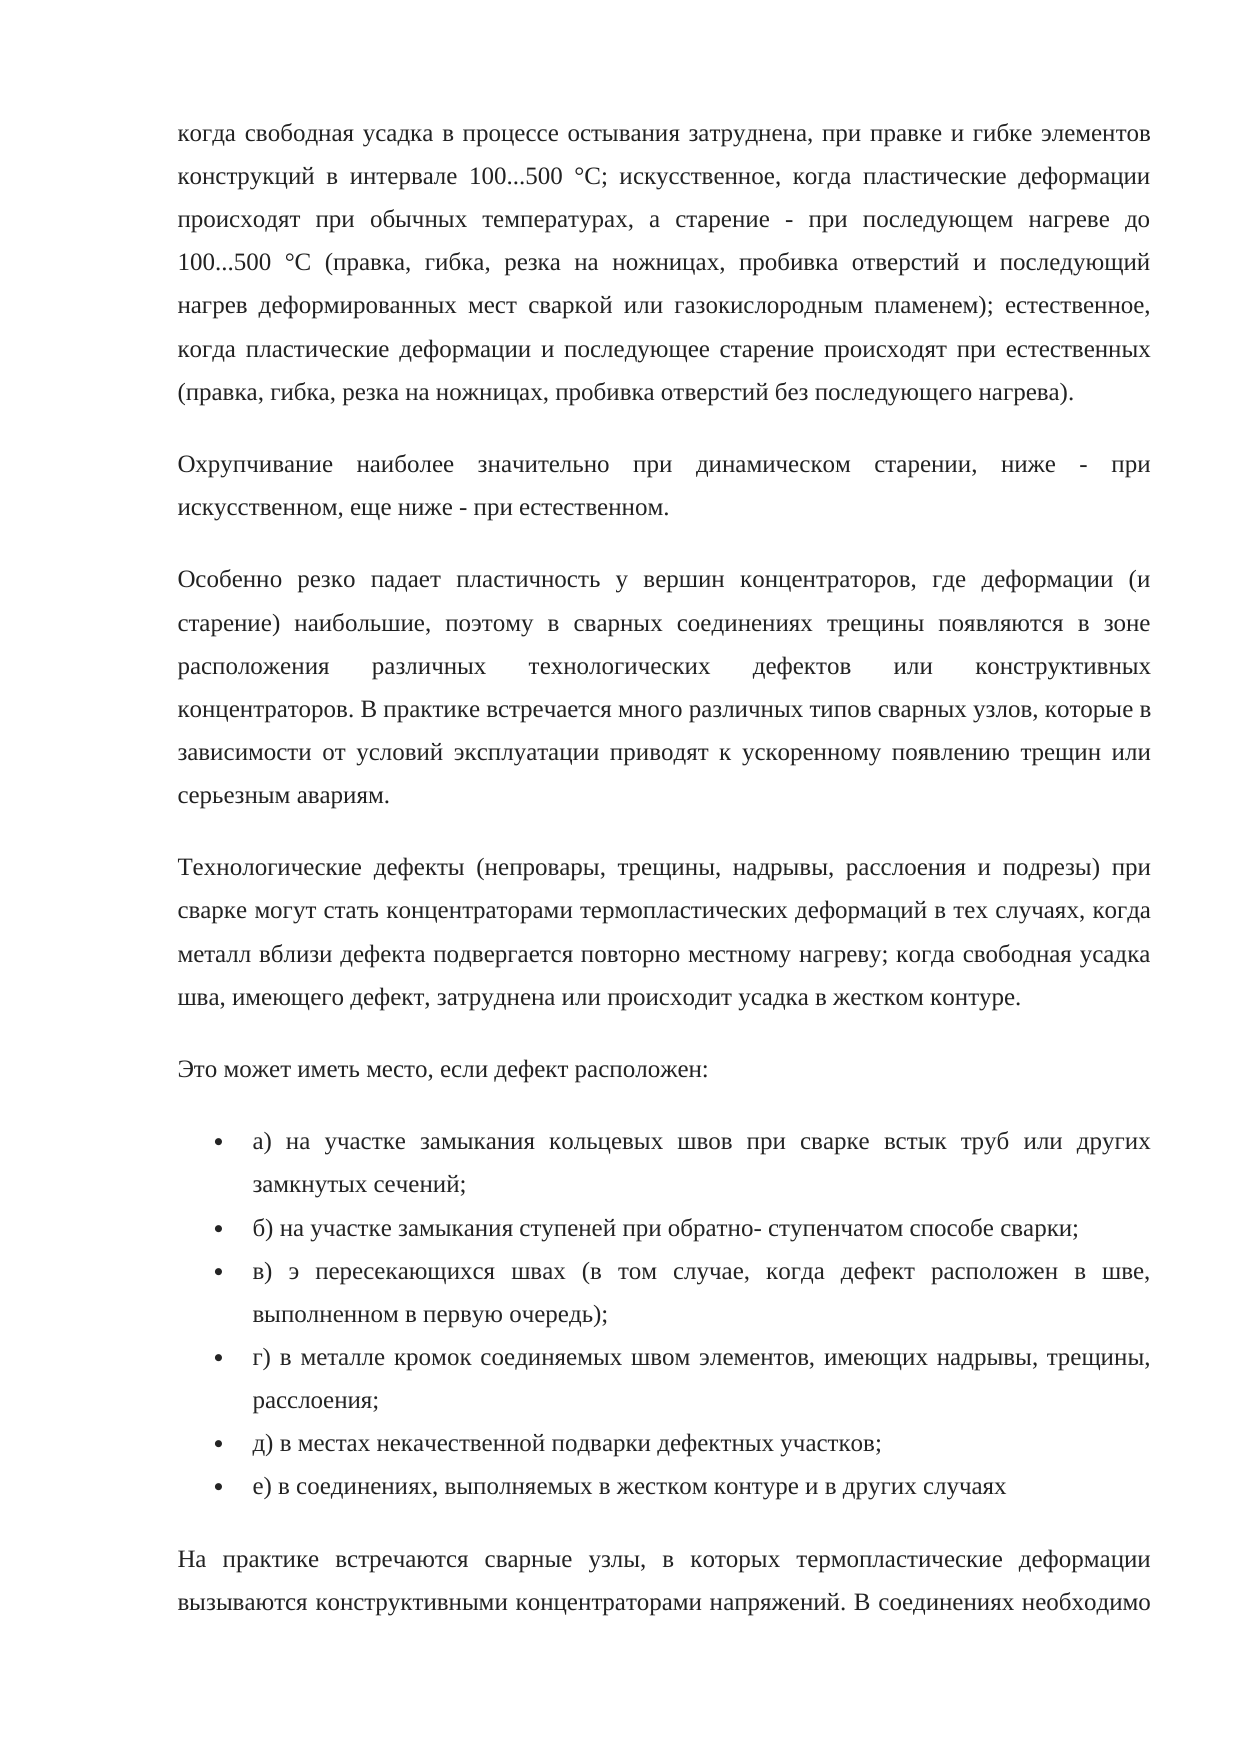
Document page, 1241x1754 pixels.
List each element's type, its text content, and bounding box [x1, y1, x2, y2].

text Охрупчивание наиболее значительно при динамическом старении, ниже - при искусственном, еще ниже - при естественном. [177, 449, 1152, 521]
list д) в местах некачественной подварки дефектных участков; [215, 1428, 1152, 1457]
list в) э пересекающихся швах (в том случае, когда дефект расположен в шве, выполненном в первую очередь); [215, 1256, 1152, 1328]
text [177, 1544, 1152, 1616]
text Технологические дефекты (непровары, трещины, надрывы, расслоения и подрезы) при сварке могут стать концентраторами термопластических деформаций в тех случаях, когда металл вблизи дефекта подвергается повторно местному нагреву; когда свободная усадка шва, имеющего дефект, затруднена или происходит усадка в жестком контуре. [177, 852, 1152, 1011]
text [177, 118, 1152, 406]
list б) на участке замыкания ступеней при обратно- ступенчатом способе сварки; [215, 1213, 1152, 1241]
list г) в металле кромок соединяемых швом элементов, имеющих надрывы, трещины, расслоения; [215, 1342, 1152, 1414]
list а) на участке замыкания кольцевых швов при сварке встык труб или других замкнутых сечений; [215, 1126, 1152, 1198]
text Особенно резко падает пластичность у вершин концентраторов, где деформации (и старение) наибольшие, поэтому в сварных соединениях трещины появляются в зоне расположения различных технологических дефектов или конструктивных концентраторов. В практике встречается много различных типов сварных узлов, которые в зависимости от условий эксплуатации приводят к ускоренному появлению трещин или серьезным авариям. [177, 564, 1152, 809]
list е) в соединениях, выполняемых в жестком контуре и в других случаях [215, 1471, 1152, 1500]
text Это может иметь место, если дефект расположен: [177, 1054, 1152, 1083]
